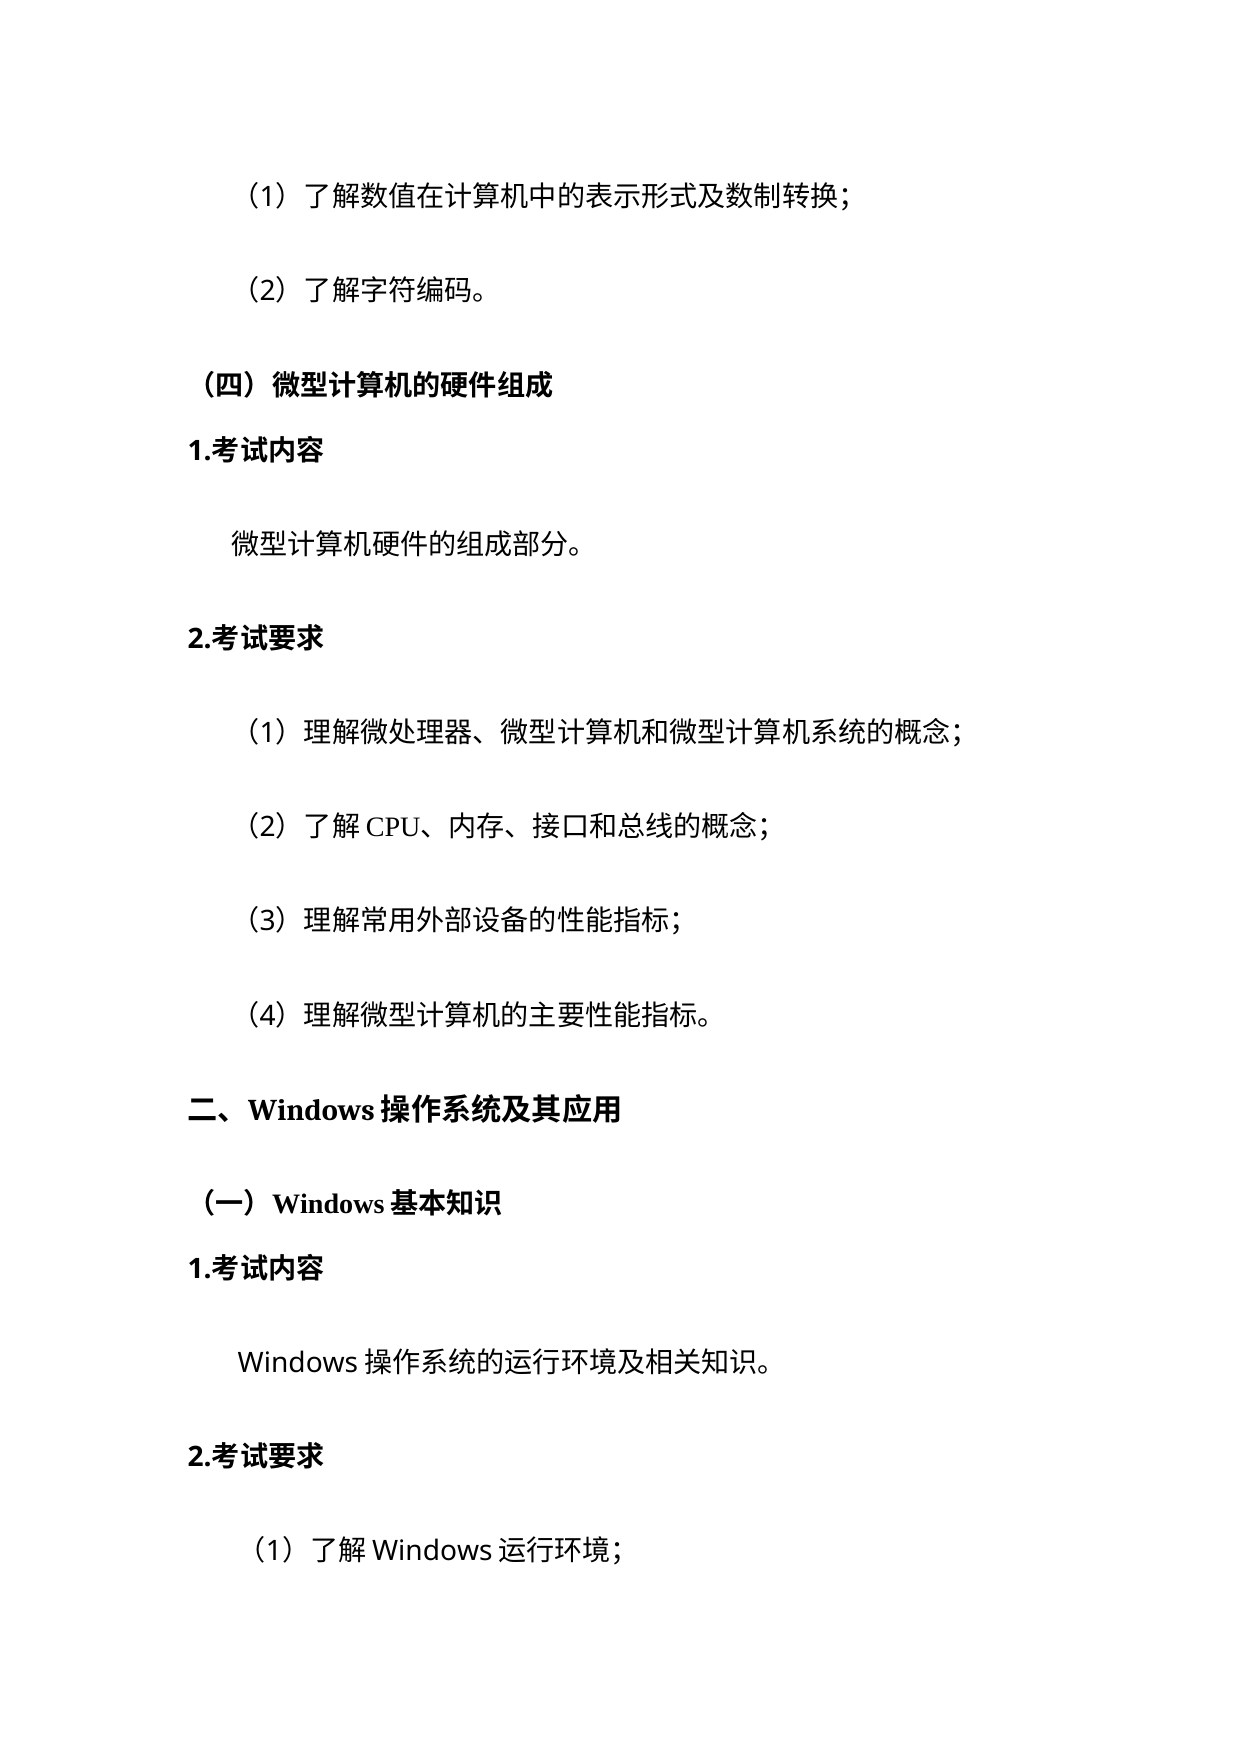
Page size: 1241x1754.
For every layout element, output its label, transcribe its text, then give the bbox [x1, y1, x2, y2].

text （一）Windows基本知识 [187, 1169, 1053, 1234]
text （1）理解微处理器、微型计算机和微型计算机系统的概念； [231, 698, 1053, 763]
text 1.考试内容 [187, 415, 1053, 480]
text 2.考试要求 [187, 604, 1053, 669]
text （3）理解常用外部设备的性能指标； [231, 886, 1053, 951]
text （1）了解Windows运行环境； [187, 1516, 1053, 1581]
text （2）了解字符编码。 [231, 256, 1053, 321]
text （1）了解数值在计算机中的表示形式及数制转换； [231, 162, 1053, 227]
text （4）理解微型计算机的主要性能指标。 [231, 980, 1053, 1045]
text 1.考试内容 [187, 1234, 1053, 1299]
text Windows操作系统的运行环境及相关知识。 [187, 1328, 1053, 1393]
text （2）了解CPU、内存、接口和总线的概念； [231, 792, 1053, 857]
text 微型计算机硬件的组成部分。 [231, 509, 1053, 574]
text （四）微型计算机的硬件组成 [187, 350, 1053, 415]
text 2.考试要求 [187, 1422, 1053, 1487]
text 二、Windows操作系统及其应用 [187, 1074, 1053, 1139]
